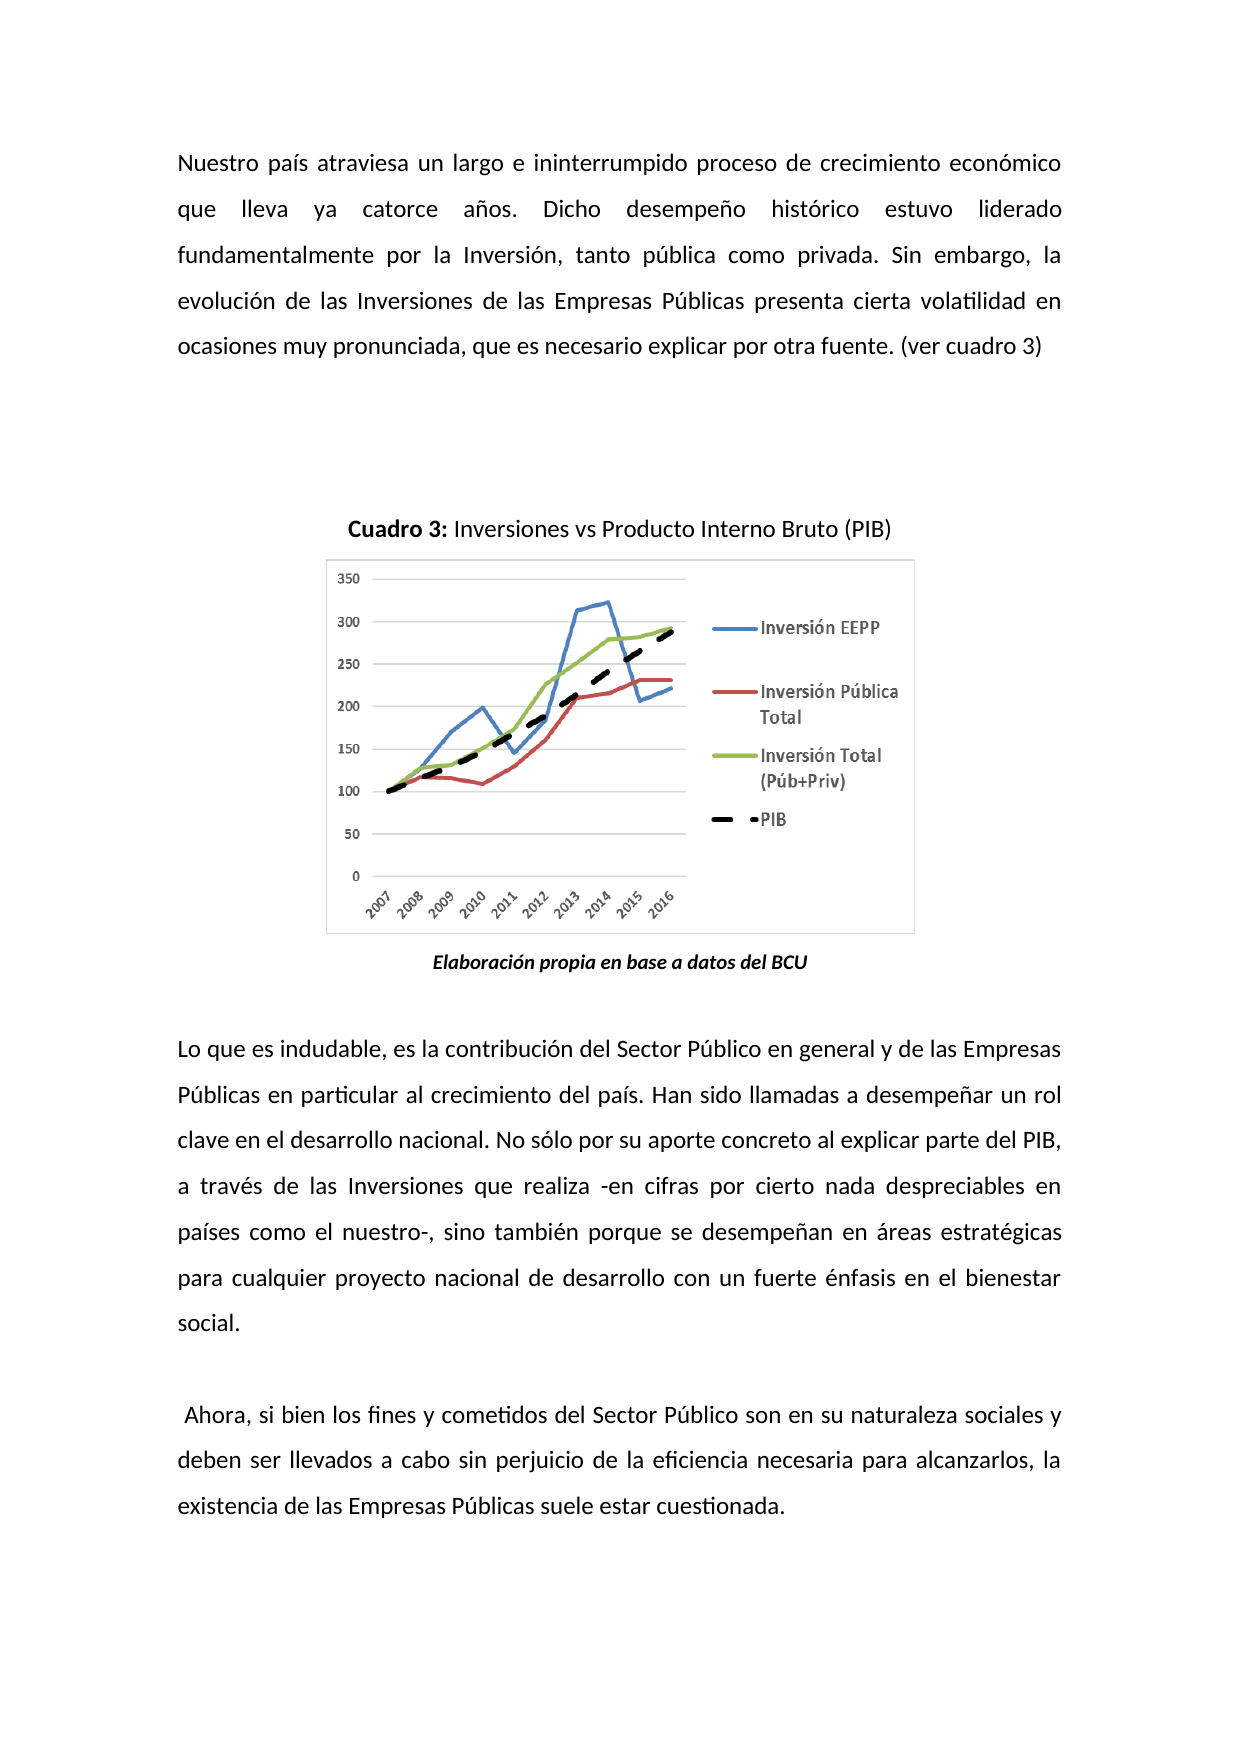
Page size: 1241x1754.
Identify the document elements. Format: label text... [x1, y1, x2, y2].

text Ahora, si bien los fines y cometidos del Sector Público son en su naturaleza sociales y deben ser llevados a cabo sin perjuicio de la eficiencia necesaria para alcanzarlos, la existencia de las Empresas Públicas suele estar cuestionada. [177, 1399, 1063, 1521]
text Nuestro país atraviesa un largo e ininterrumpido proceso de crecimiento económico que lleva ya catorce años. Dicho desempeño histórico estuvo liderado fundamentalmente por la Inversión, tanto pública como privada. Sin embargo, la evolución de las Inversiones de las Empresas Públicas presenta cierta volatilidad en ocasiones muy pronunciada, que es necesario explicar por otra fuente. (ver cuadro 3) [177, 148, 1063, 361]
text Cuadro 3: Inversiones vs Producto Interno Bruto (PIB) [177, 513, 1063, 544]
picture [325, 559, 915, 934]
text Lo que es indudable, es la contribución del Sector Público en general y de las Empresas Públicas en particular al crecimiento del país. Han sido llamadas a desempeñar un rol clave en el desarrollo nacional. No sólo por su aporte concreto al explicar parte del PIB, a través de las Inversiones que realiza -en cifras por cierto nada despreciables en países como el nuestro-, sino también porque se desempeñan en áreas estratégicas para cualquier proyecto nacional de desarrollo con un fuerte énfasis en el bienestar social. [177, 1033, 1063, 1338]
text Elaboración propia en base a datos del BCU [177, 949, 1063, 975]
